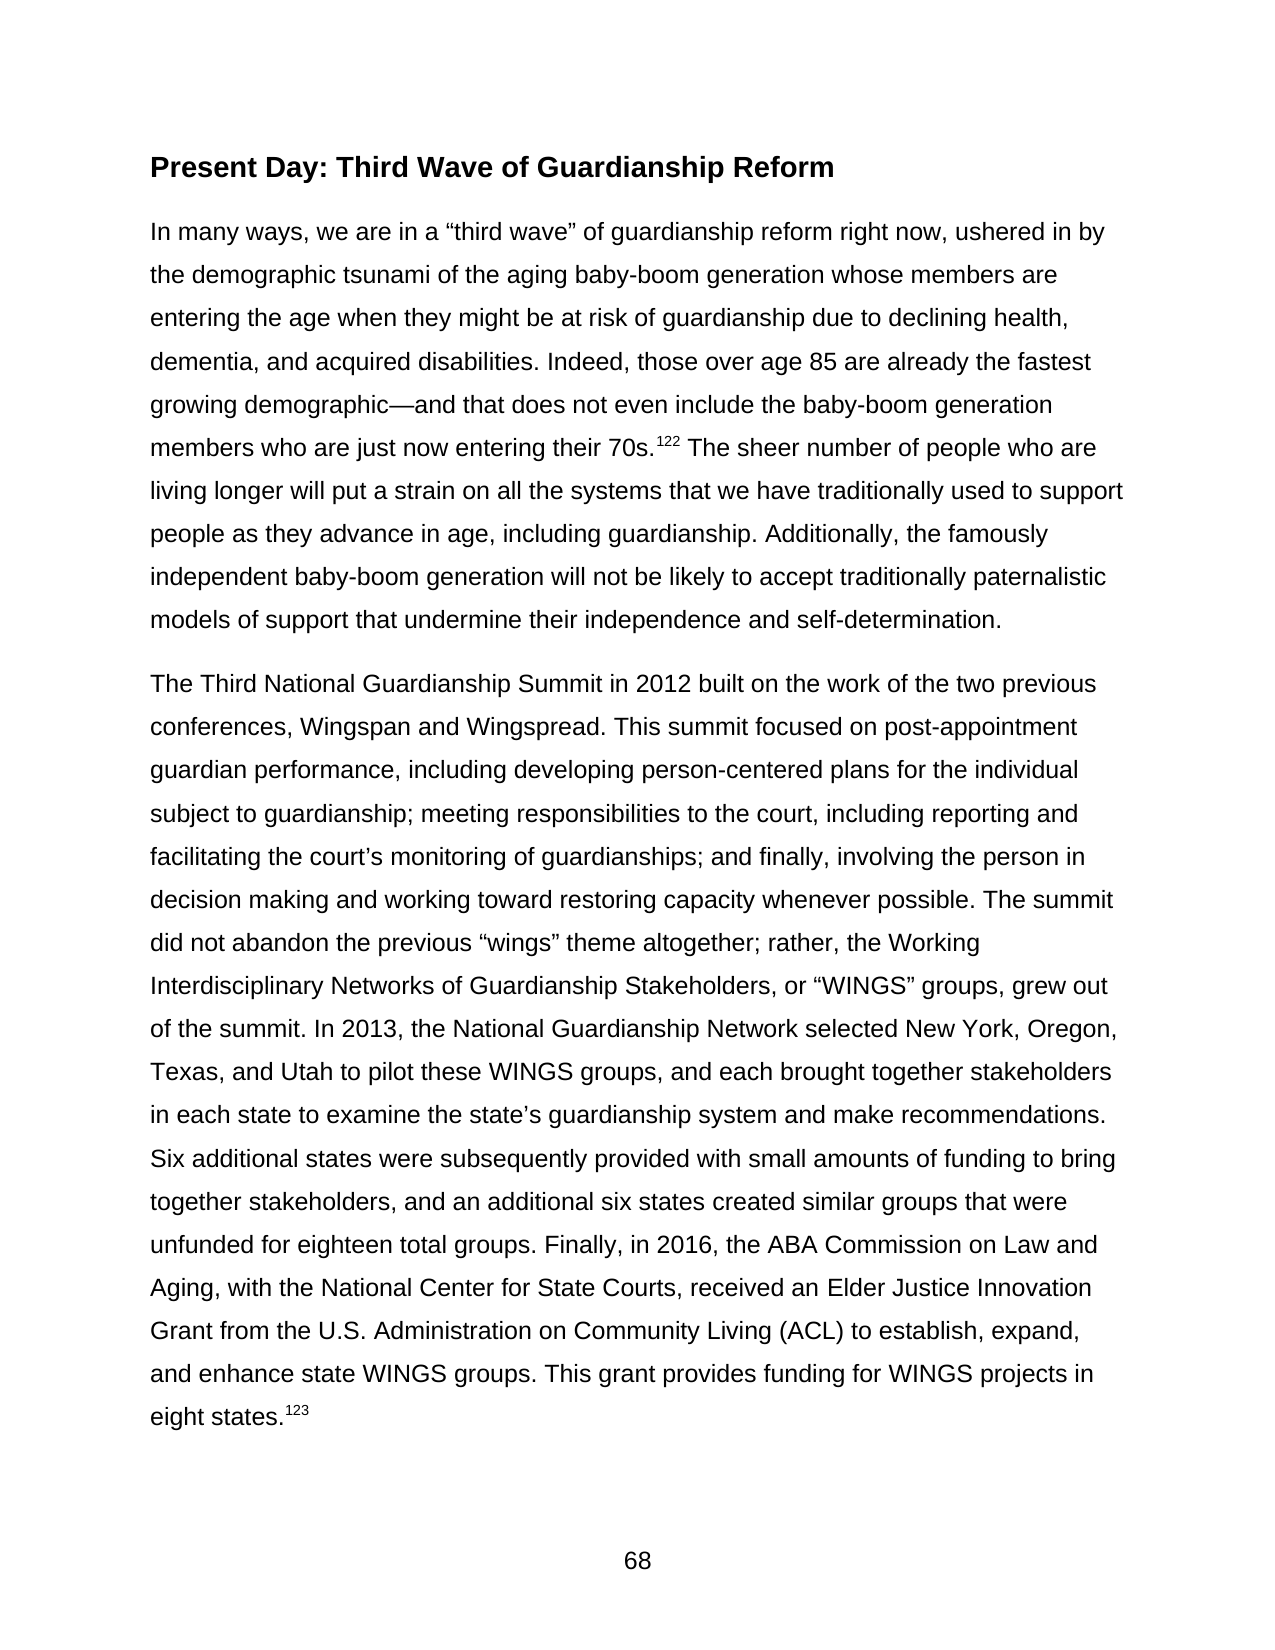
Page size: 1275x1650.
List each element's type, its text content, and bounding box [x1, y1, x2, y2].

subtitle Present Day: Third Wave of Guardianship Reform [150, 150, 1125, 183]
text In many ways, we are in a “third wave” of guardianship reform right now, ushered in by the demographic tsunami of the aging baby-boom generation whose members are entering the age when they might be at risk of guardianship due to declining health, dementia, and acquired disabilities. Indeed, those over age 85 are already the fastest growing demographic—and that does not even include the baby-boom generation members who are just now entering their 70s. The sheer number of people who are living longer will put a strain on all the systems that we have traditionally used to support people as they advance in age, including guardianship. Additionally, the famously independent baby-boom generation will not be likely to accept traditionally paternalistic models of support that undermine their independence and self-determination. [150, 217, 1125, 634]
text The Third National Guardianship Summit in 2012 built on the work of the two previous conferences, Wingspan and Wingspread. This summit focused on post-appointment guardian performance, including developing person-centered plans for the individual subject to guardianship; meeting responsibilities to the court, including reporting and facilitating the court’s monitoring of guardianships; and finally, involving the person in decision making and working toward restoring capacity whenever possible. The summit did not abandon the previous “wings” theme altogether; rather, the Working Interdisciplinary Networks of Guardianship Stakeholders, or “WINGS” groups, grew out of the summit. In 2013, the National Guardianship Network selected New York, Oregon, Texas, and Utah to pilot these WINGS groups, and each brought together stakeholders in each state to examine the state’s guardianship system and make recommendations. Six additional states were subsequently provided with small amounts of funding to bring together stakeholders, and an additional six states created similar groups that were unfunded for eighteen total groups. Finally, in 2016, the ABA Commission on Law and Aging, with the National Center for State Courts, received an Elder Justice Innovation Grant from the U.S. Administration on Community Living (ACL) to establish, expand, and enhance state WINGS groups. This grant provides funding for WINGS projects in eight states. [150, 669, 1125, 1431]
